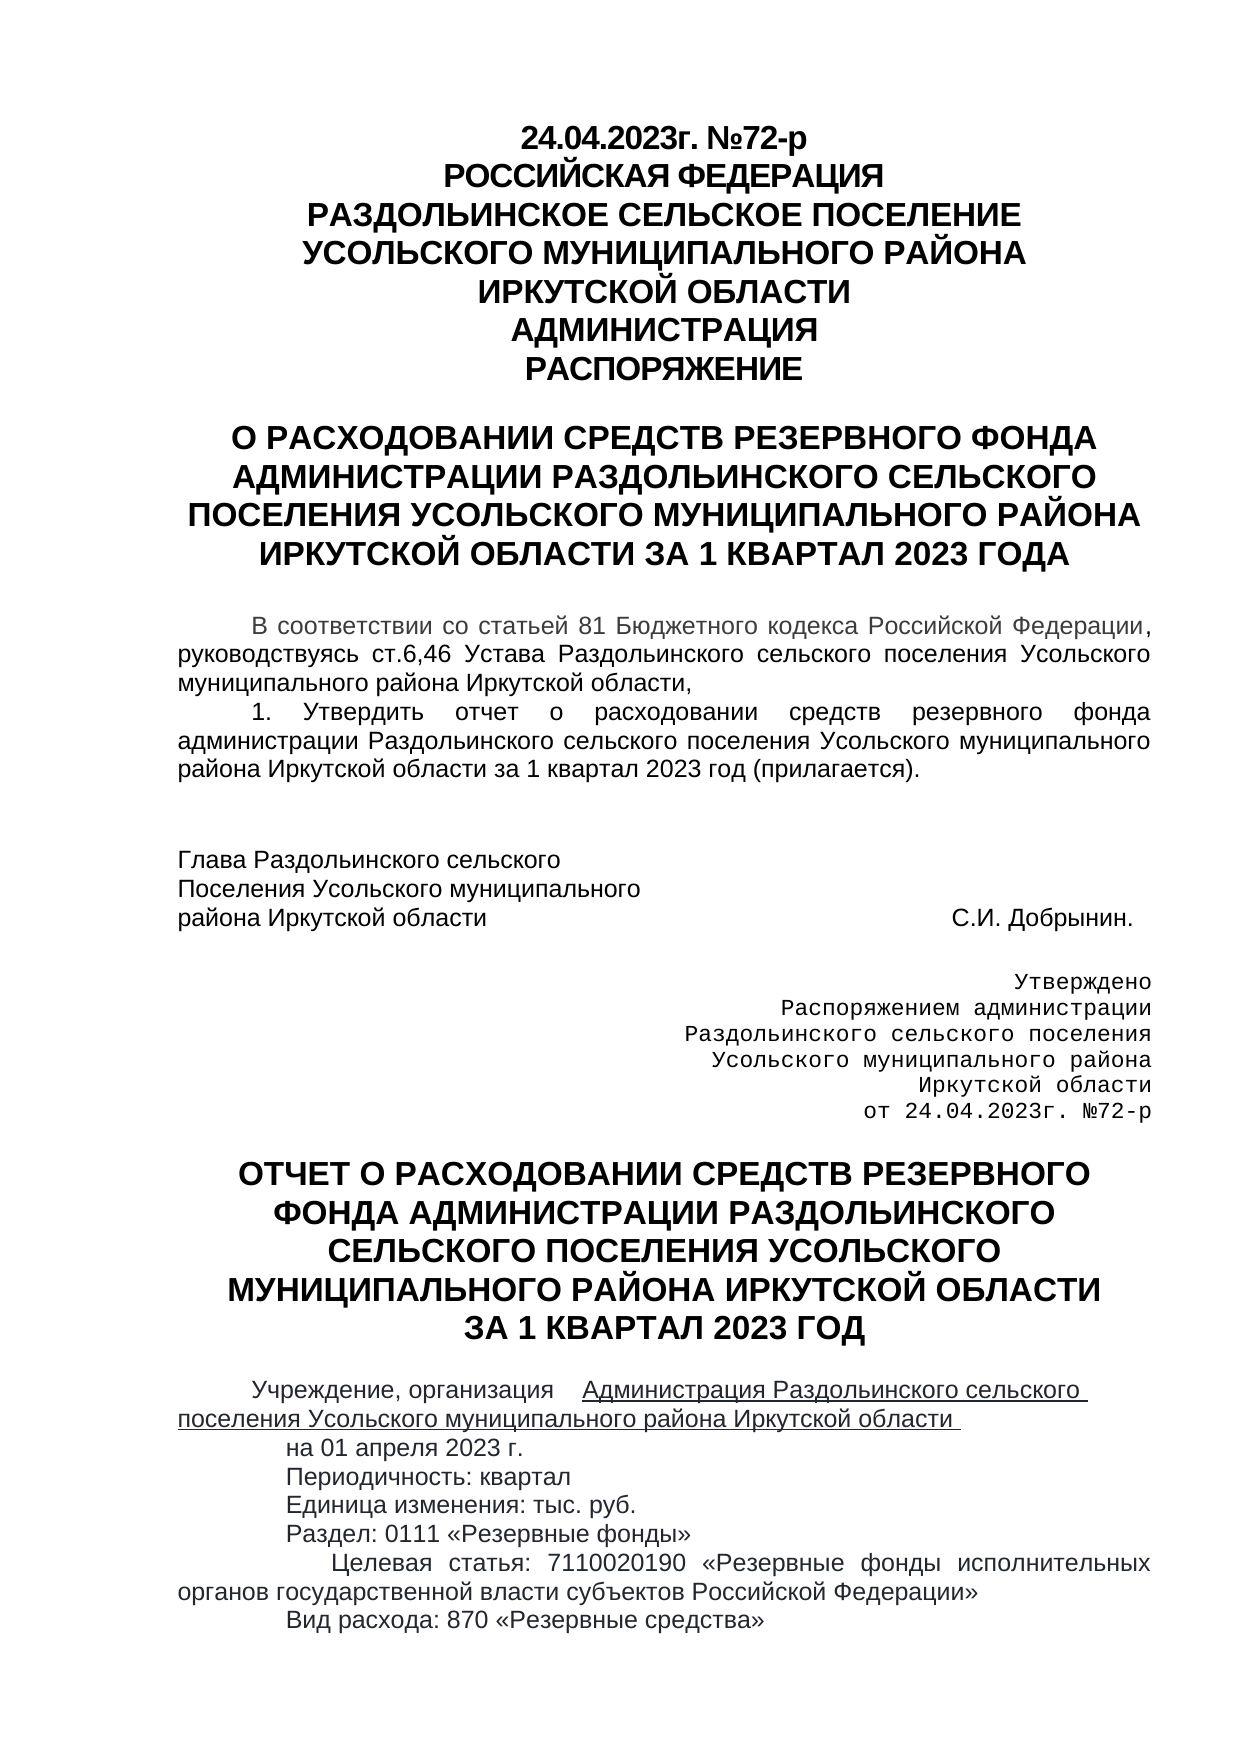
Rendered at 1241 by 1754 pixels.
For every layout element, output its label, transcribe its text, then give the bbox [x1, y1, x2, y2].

text Распоряжением администрации [177, 996, 1152, 1022]
text Раздольинского сельского поселения [177, 1022, 1152, 1048]
text Иркутской области [177, 1074, 1152, 1100]
text ОТЧЕТ О РАСХОДОВАНИИ СРЕДСТВ РЕЗЕРВНОГО ФОНДА АДМИНИСТРАЦИИ РАЗДОЛЬИНСКОГО СЕЛЬСКОГО ПОСЕЛЕНИЯ УСОЛЬСКОГО МУНИЦИПАЛЬНОГО РАЙОНА ИРКУТСКОЙ ОБЛАСТИ ЗА 1 КВАРТАЛ 2023 ГОД [177, 1154, 1152, 1347]
text от 24.04.2023г. №72-р [177, 1100, 1152, 1126]
text РАЗДОЛЬИНСКОЕ СЕЛЬСКОЕ ПОСЕЛЕНИЕ [177, 195, 1152, 233]
text УСОЛЬСКОГО МУНИЦИПАЛЬНОГО РАЙОНА [177, 233, 1152, 272]
text Единица изменения: тыс. руб. [177, 1490, 1152, 1519]
text Раздел: 0111 «Резервные фонды» [177, 1519, 1152, 1548]
text района Иркутской области С.И. Добрынин. [177, 903, 1152, 932]
text РАСПОРЯЖЕНИЕ [177, 349, 1152, 387]
text 1. Утвердить отчет о расходовании средств резервного фонда администрации Раздольинского сельского поселения Усольского муниципального района Иркутской области за 1 квартал 2023 год (прилагается). [177, 697, 1152, 783]
text Целевая статья: 7110020190 «Резервные фонды исполнительных органов государственной власти субъектов Российской Федерации» [177, 1548, 1152, 1605]
text Усольского муниципального района [177, 1048, 1152, 1074]
text ИРКУТСКОЙ ОБЛАСТИ [177, 272, 1152, 310]
text 24.04.2023г. №72-р [177, 118, 1152, 157]
text Глава Раздольинского сельского [177, 845, 1152, 874]
text Поселения Усольского муниципального [177, 874, 1152, 903]
text Периодичность: квартал [177, 1462, 1152, 1490]
text Вид расхода: 870 «Резервные средства» [177, 1605, 1152, 1634]
text РОССИЙСКАЯ ФЕДЕРАЦИЯ [177, 157, 1152, 195]
text АДМИНИСТРАЦИЯ [177, 310, 1152, 349]
text Учреждение, организация Администрация Раздольинского сельского поселения Усольского муниципального района Иркутской области [177, 1375, 1152, 1433]
text В соответствии со статьей 81 Бюджетного кодекса Российской Федерации, руководствуясь ст.6,46 Устава Раздольинского сельского поселения Усольского муниципального района Иркутской области, [177, 611, 1152, 697]
text Утверждено [177, 970, 1152, 996]
text на 01 апреля 2023 г. [177, 1433, 1152, 1462]
text О РАСХОДОВАНИИ СРЕДСТВ РЕЗЕРВНОГО ФОНДА АДМИНИСТРАЦИИ РАЗДОЛЬИНСКОГО СЕЛЬСКОГО ПОСЕЛЕНИЯ УСОЛЬСКОГО МУНИЦИПАЛЬНОГО РАЙОНА ИРКУТСКОЙ ОБЛАСТИ ЗА 1 КВАРТАЛ 2023 ГОДА [177, 418, 1152, 572]
